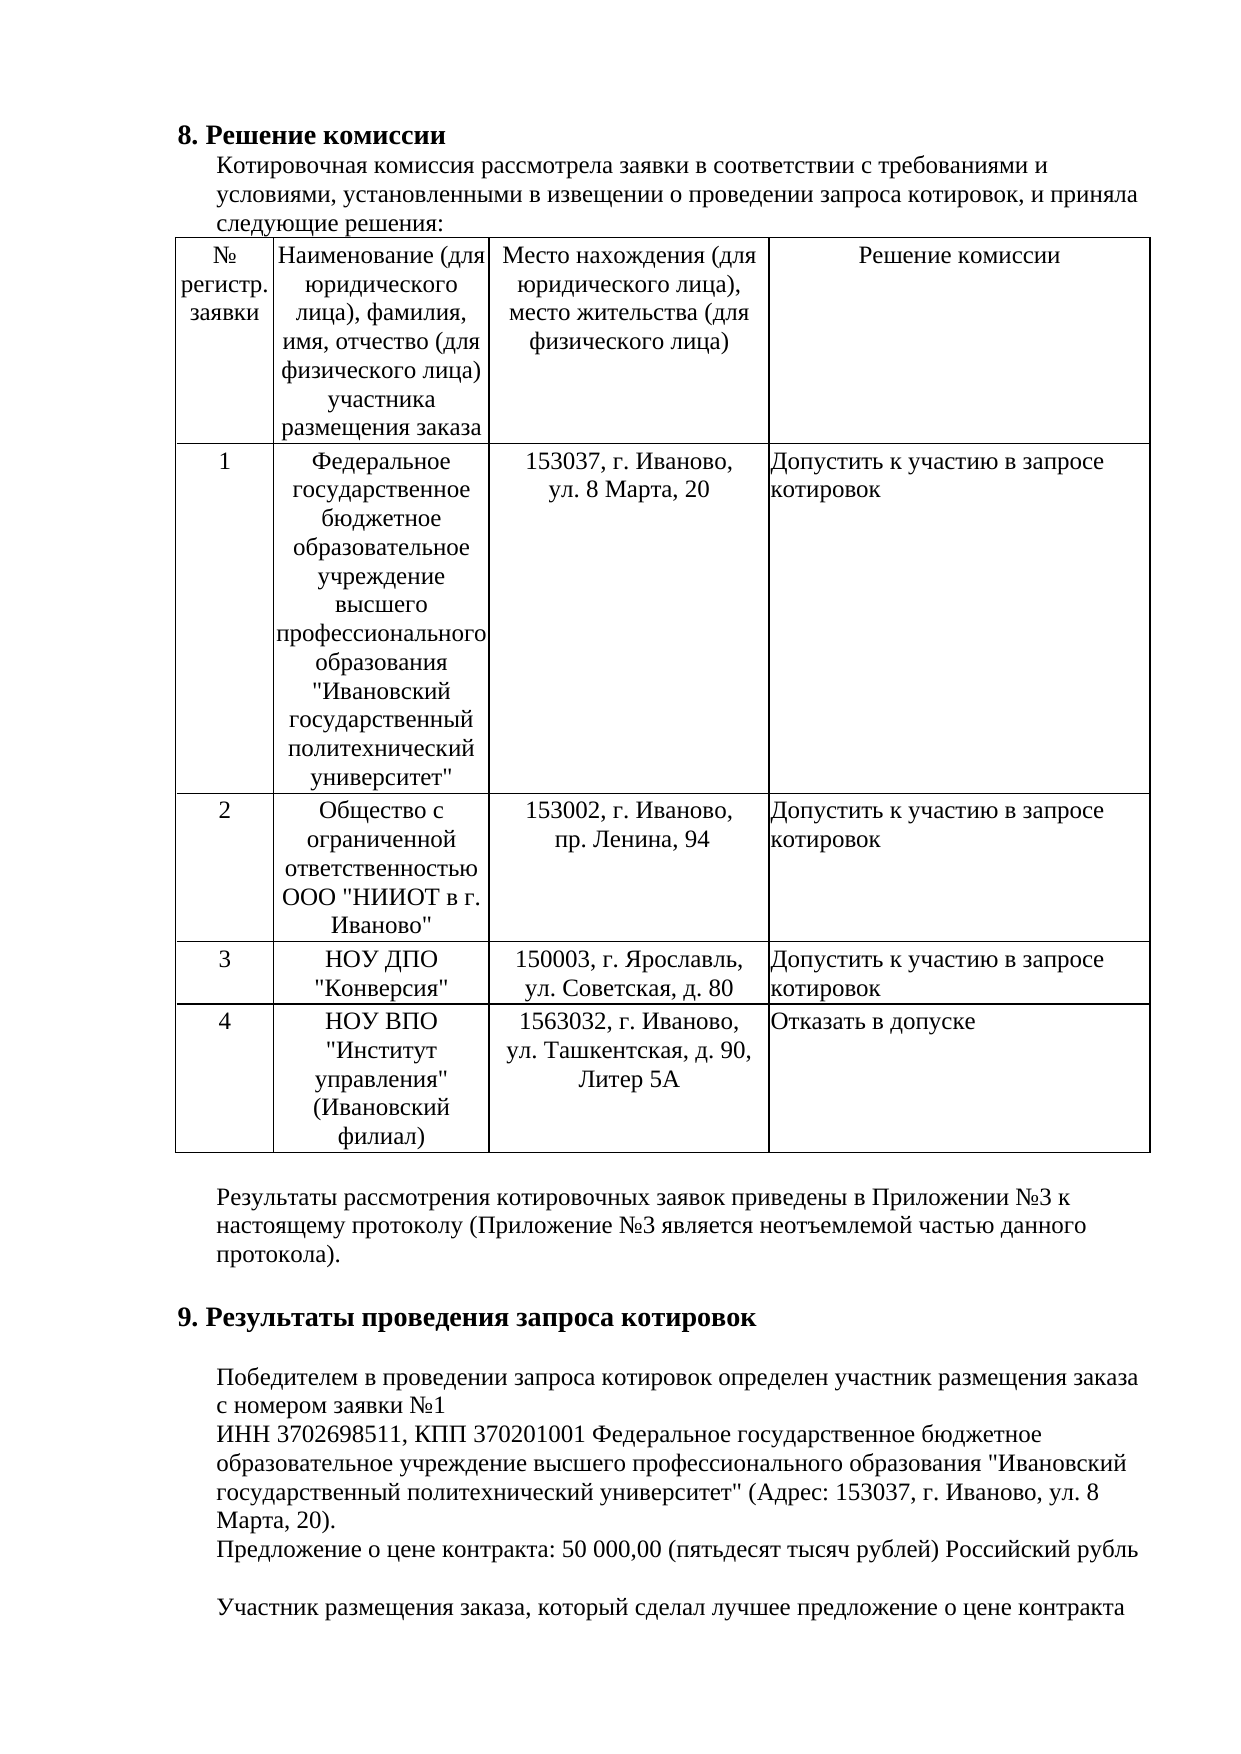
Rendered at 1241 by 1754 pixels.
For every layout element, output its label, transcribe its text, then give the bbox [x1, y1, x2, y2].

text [216, 1333, 1152, 1620]
table_cell 2 [176, 794, 273, 941]
table_header № регистр. заявки [176, 238, 273, 443]
table_cell 150003, г. Ярославль, ул. Советская, д. 80 [490, 942, 768, 1003]
table_header Наименование (для юридического лица), фамилия, имя, отчество (для физического лица) участника размещения заказа [274, 238, 488, 443]
table_cell НОУ ВПО "Институт управления" (Ивановский филиал) [274, 1005, 488, 1151]
table_cell НОУ ДПО "Конверсия" [274, 942, 488, 1003]
table_cell 4 [176, 1004, 273, 1151]
table_cell Федеральное государственное бюджетное образовательное учреждение высшего профессионального образования "Ивановский государственный политехнический университет" [274, 444, 488, 792]
table_cell 153037, г. Иваново, ул. 8 Марта, 20 [490, 444, 768, 792]
table_header Решение комиссии [770, 238, 1149, 443]
table_cell 1563032, г. Иваново, ул. Ташкентская, д. 90, Литер 5А [490, 1005, 768, 1151]
table_cell Допустить к участию в запросе котировок [770, 794, 1149, 941]
table_cell Допустить к участию в запросе котировок [770, 942, 1149, 1003]
text 9. Результаты проведения запроса котировок [177, 1300, 1152, 1333]
table_cell Допустить к участию в запросе котировок [770, 444, 1149, 792]
table_cell Общество с ограниченной ответственностью ООО "НИИОТ в г. Иваново" [274, 794, 488, 941]
text 8. Решение комиссии [177, 118, 1152, 151]
table_cell 3 [176, 942, 273, 1003]
table_cell Отказать в допуске [770, 1005, 1149, 1151]
text Результаты рассмотрения котировочных заявок приведены в Приложении №3 к настоящему протоколу (Приложение №3 является неотъемлемой частью данного протокола). [216, 1182, 1152, 1268]
table_header Место нахождения (для юридического лица), место жительства (для физического лица) [490, 238, 768, 443]
table_cell 1 [176, 444, 273, 792]
table_cell 153002, г. Иваново, пр. Ленина, 94 [490, 794, 768, 941]
text Котировочная комиссия рассмотрела заявки в соответствии с требованиями и условиями, установленными в извещении о проведении запроса котировок, и приняла следующие решения: [216, 151, 1152, 237]
